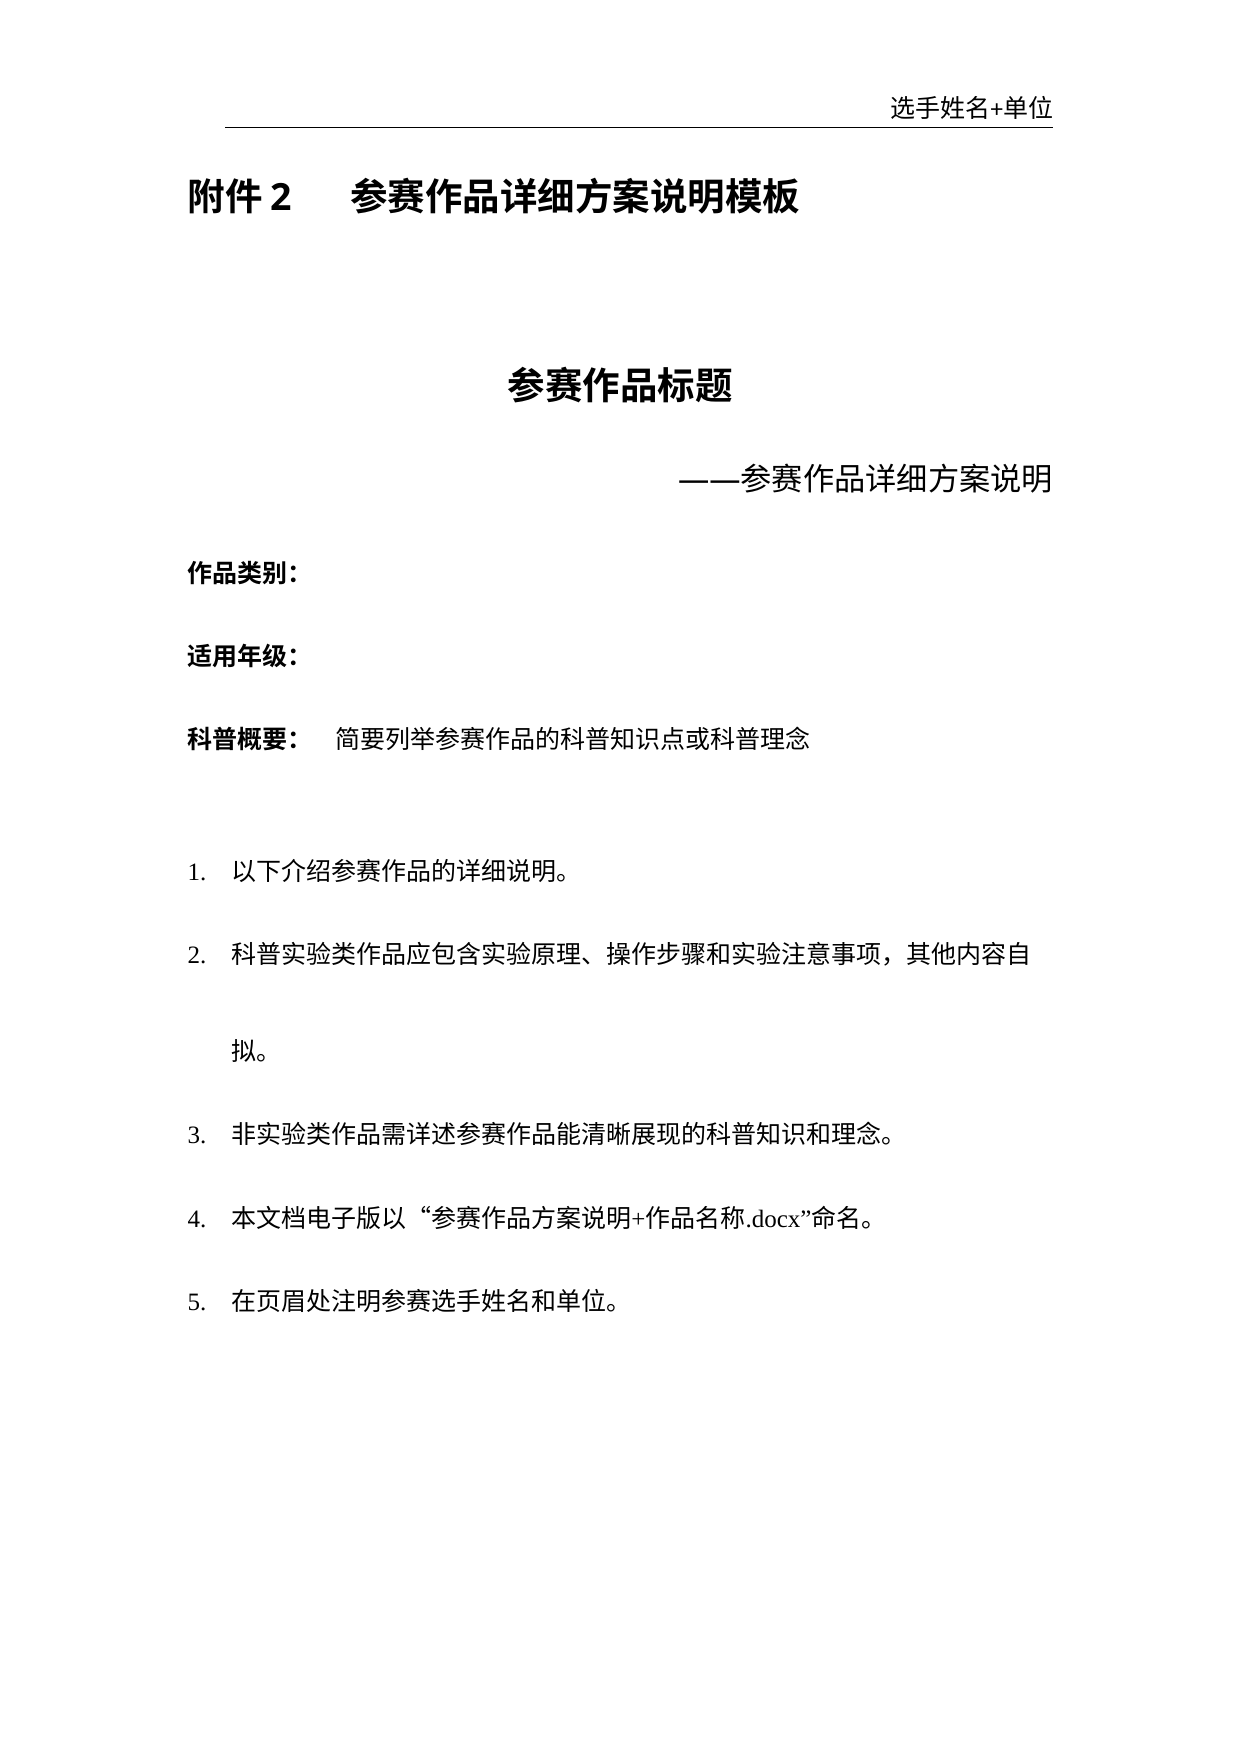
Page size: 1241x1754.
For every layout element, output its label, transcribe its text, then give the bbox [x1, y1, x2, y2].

text ——参赛作品详细方案说明 [187, 444, 1053, 509]
list 本文档电子版以“参赛作品方案说明+作品名称.docx”命名。 [187, 1184, 1053, 1249]
list 科普实验类作品应包含实验原理、操作步骤和实验注意事项，其他内容自拟。 [187, 920, 1053, 1082]
text 科普概要： 简要列举参赛作品的科普知识点或科普理念 [187, 705, 1053, 770]
list 在页眉处注明参赛选手姓名和单位。 [187, 1267, 1053, 1332]
list 非实验类作品需详述参赛作品能清晰展现的科普知识和理念。 [187, 1101, 1053, 1166]
text 附件2 参赛作品详细方案说明模板 [187, 162, 1053, 227]
text 作品类别： [187, 539, 1053, 604]
list 以下介绍参赛作品的详细说明。 [187, 837, 1053, 902]
text 参赛作品标题 [187, 350, 1053, 415]
text 适用年级： [187, 622, 1053, 687]
